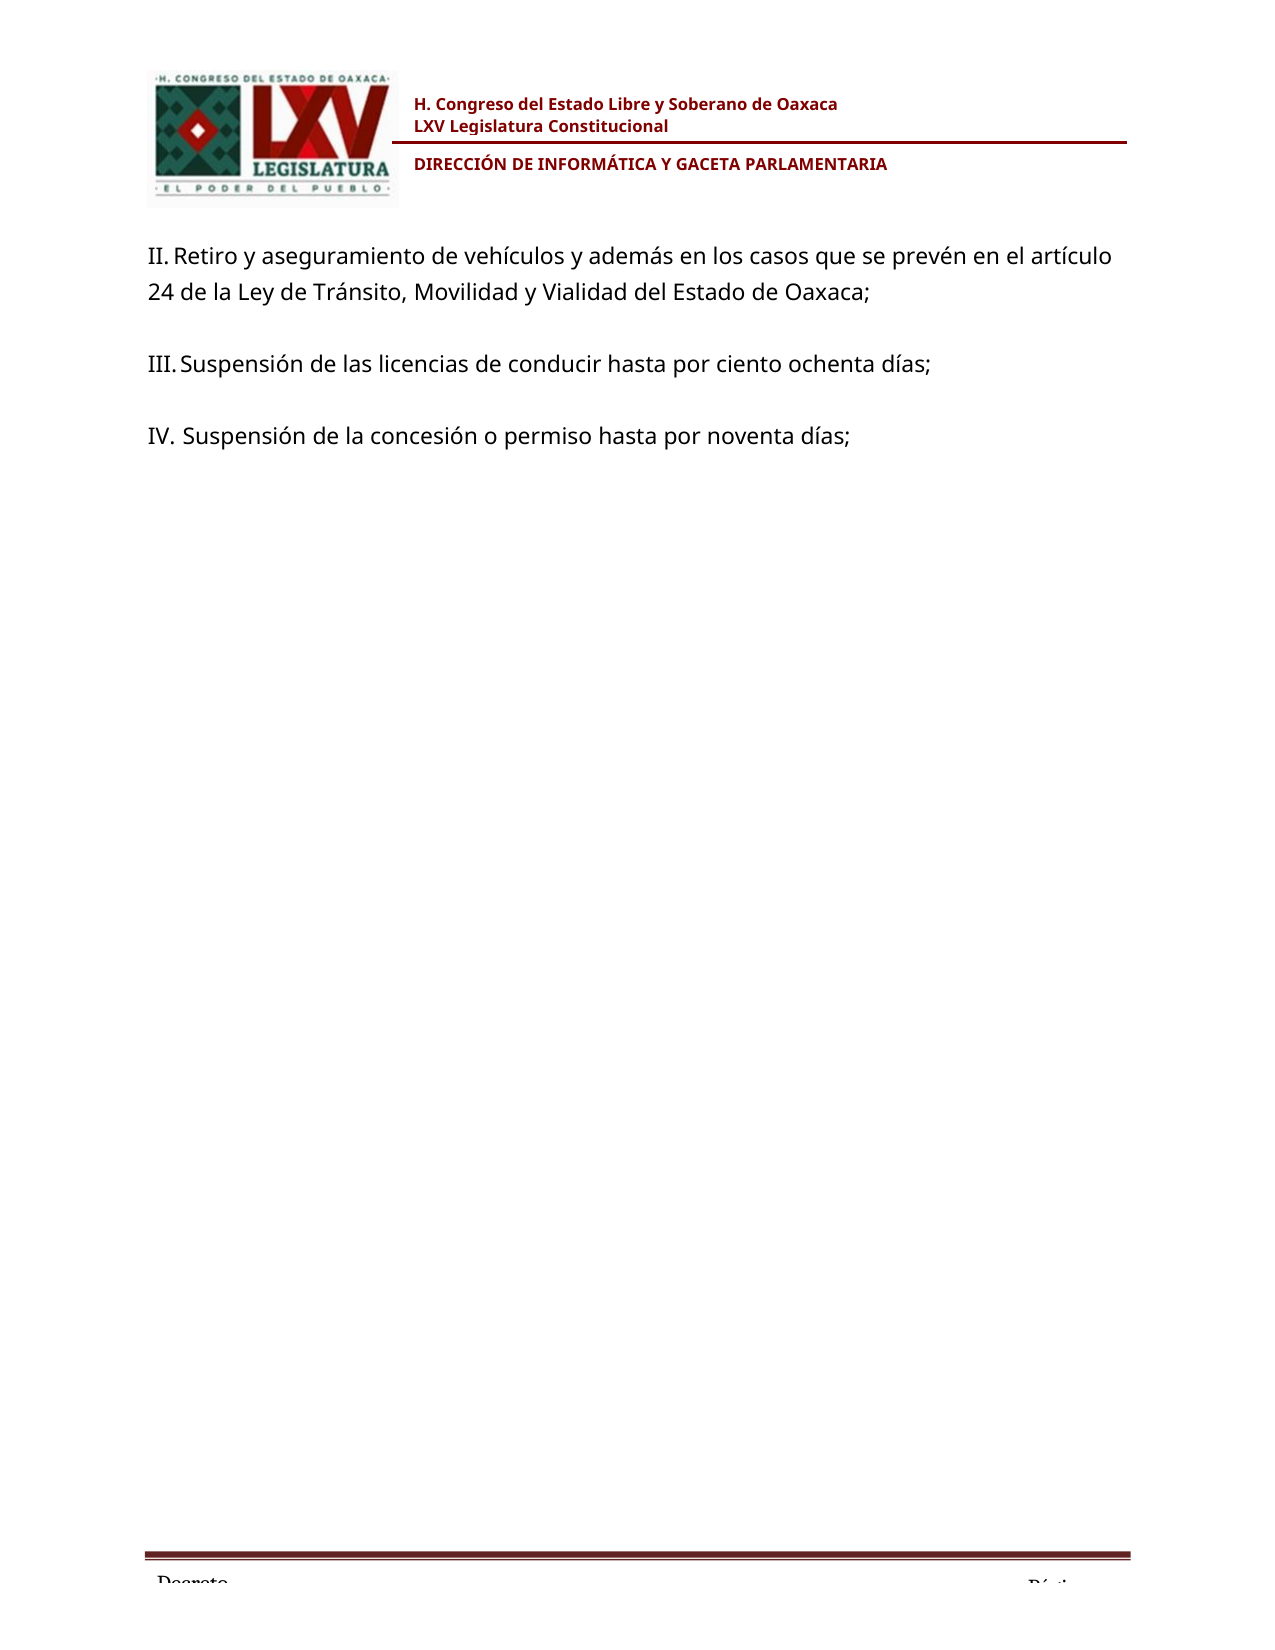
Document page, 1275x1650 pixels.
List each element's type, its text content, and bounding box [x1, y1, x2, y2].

list Suspensión de las licencias de conducir hasta por ciento ochenta días; [148, 348, 1139, 379]
picture [147, 70, 399, 208]
list Suspensión de la concesión o permiso hasta por noventa días; [148, 420, 1139, 451]
list Retiro y aseguramiento de vehículos y además en los casos que se prevén en el artículo 24 de la Ley de Tránsito, Movilidad y Vialidad del Estado de Oaxaca; [148, 240, 1128, 307]
